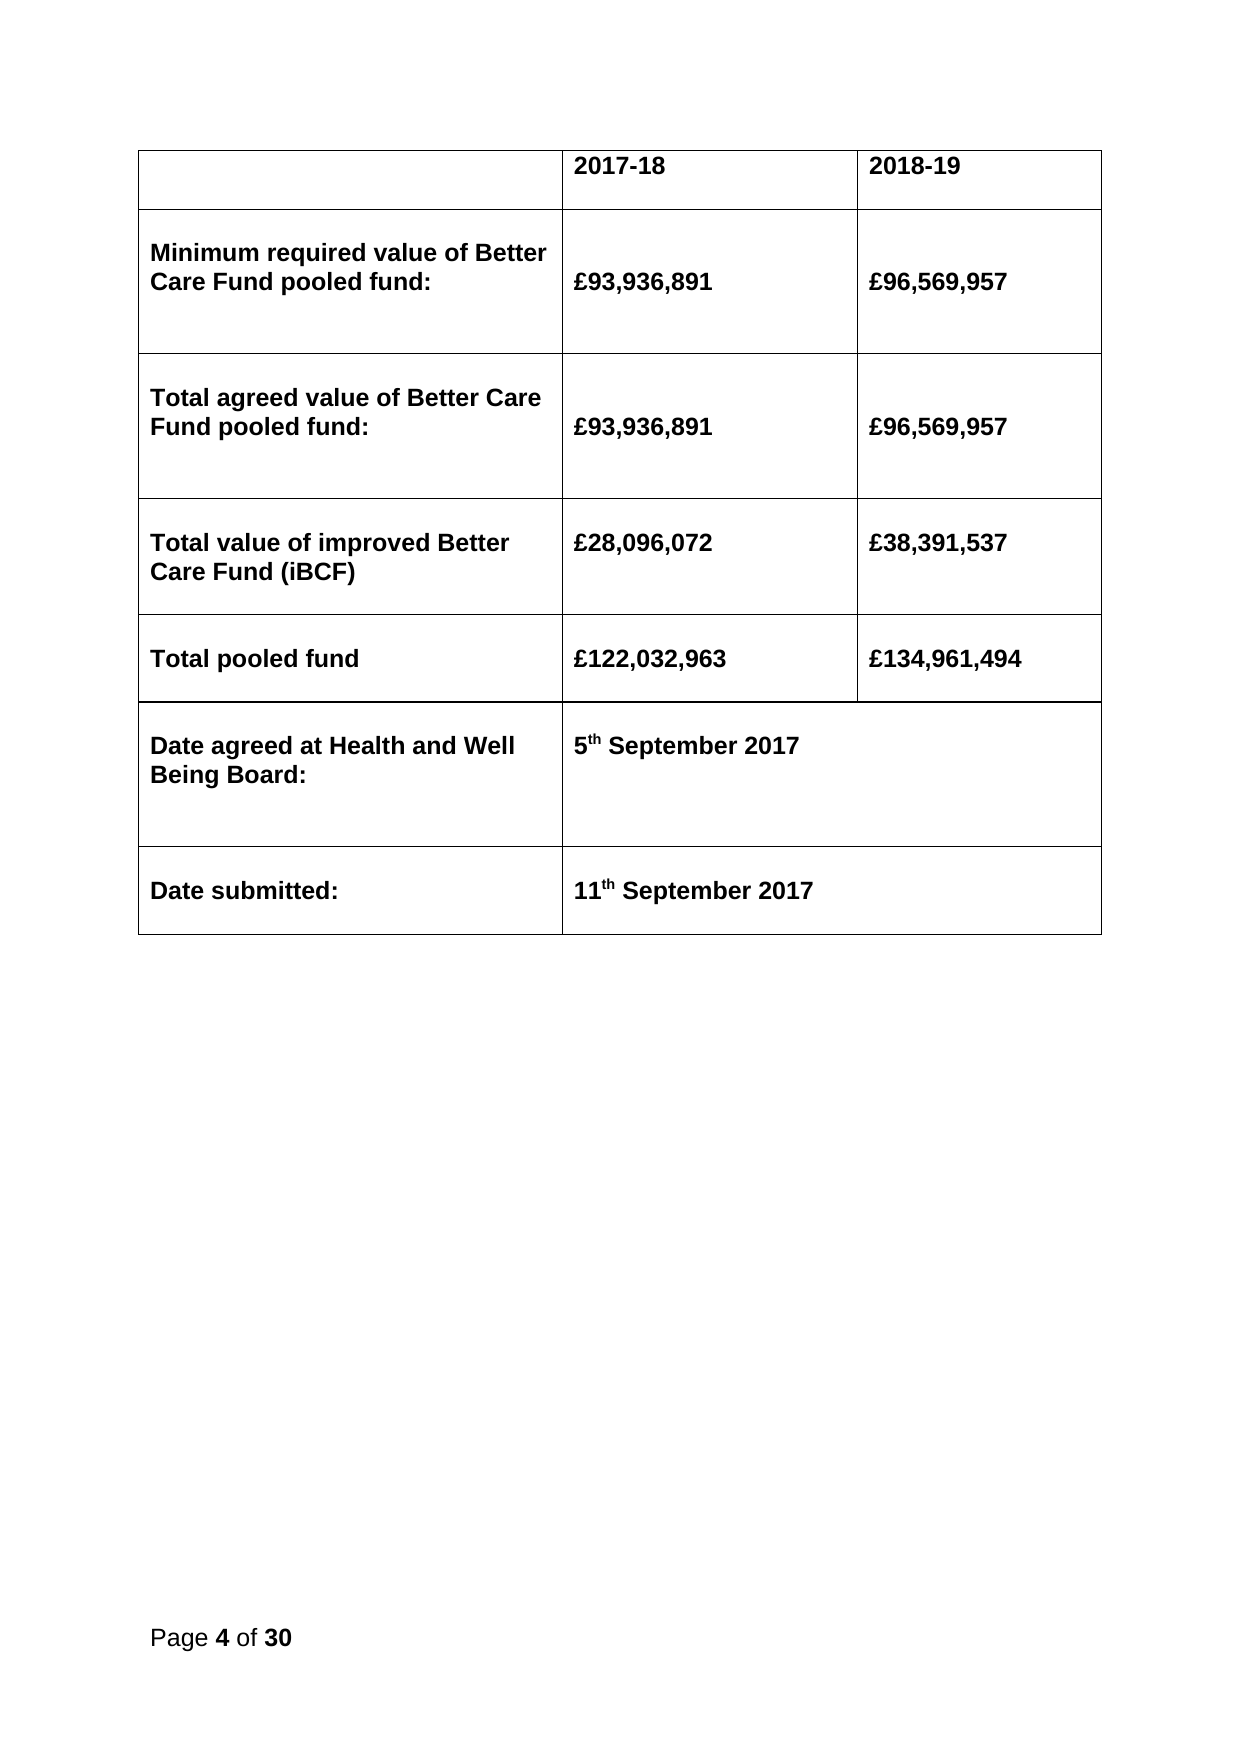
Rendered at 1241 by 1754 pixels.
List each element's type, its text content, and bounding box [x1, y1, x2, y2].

table_header [139, 151, 562, 208]
table_cell £38,391,537 [858, 499, 1101, 614]
table_header 2018-19 [858, 151, 1101, 208]
table_cell 5th September 2017 [563, 703, 1101, 846]
table_cell £28,096,072 [563, 499, 857, 614]
table_cell £96,569,957 [858, 354, 1101, 498]
table_cell Date agreed at Health and Well Being Board: [139, 703, 562, 846]
table_cell £134,961,494 [858, 615, 1101, 701]
table_cell £122,032,963 [563, 615, 857, 701]
table_cell 11th September 2017 [563, 847, 1101, 933]
table_cell Minimum required value of Better Care Fund pooled fund: [139, 210, 562, 353]
table_cell Date submitted: [139, 847, 562, 933]
table_cell Total pooled fund [139, 615, 562, 701]
table_cell £93,936,891 [563, 354, 857, 498]
table_cell Total value of improved Better Care Fund (iBCF) [139, 499, 562, 614]
table_cell £96,569,957 [858, 210, 1101, 353]
table_cell £93,936,891 [563, 210, 857, 353]
table_cell Total agreed value of Better Care Fund pooled fund: [139, 354, 562, 498]
table_header 2017-18 [563, 151, 857, 208]
